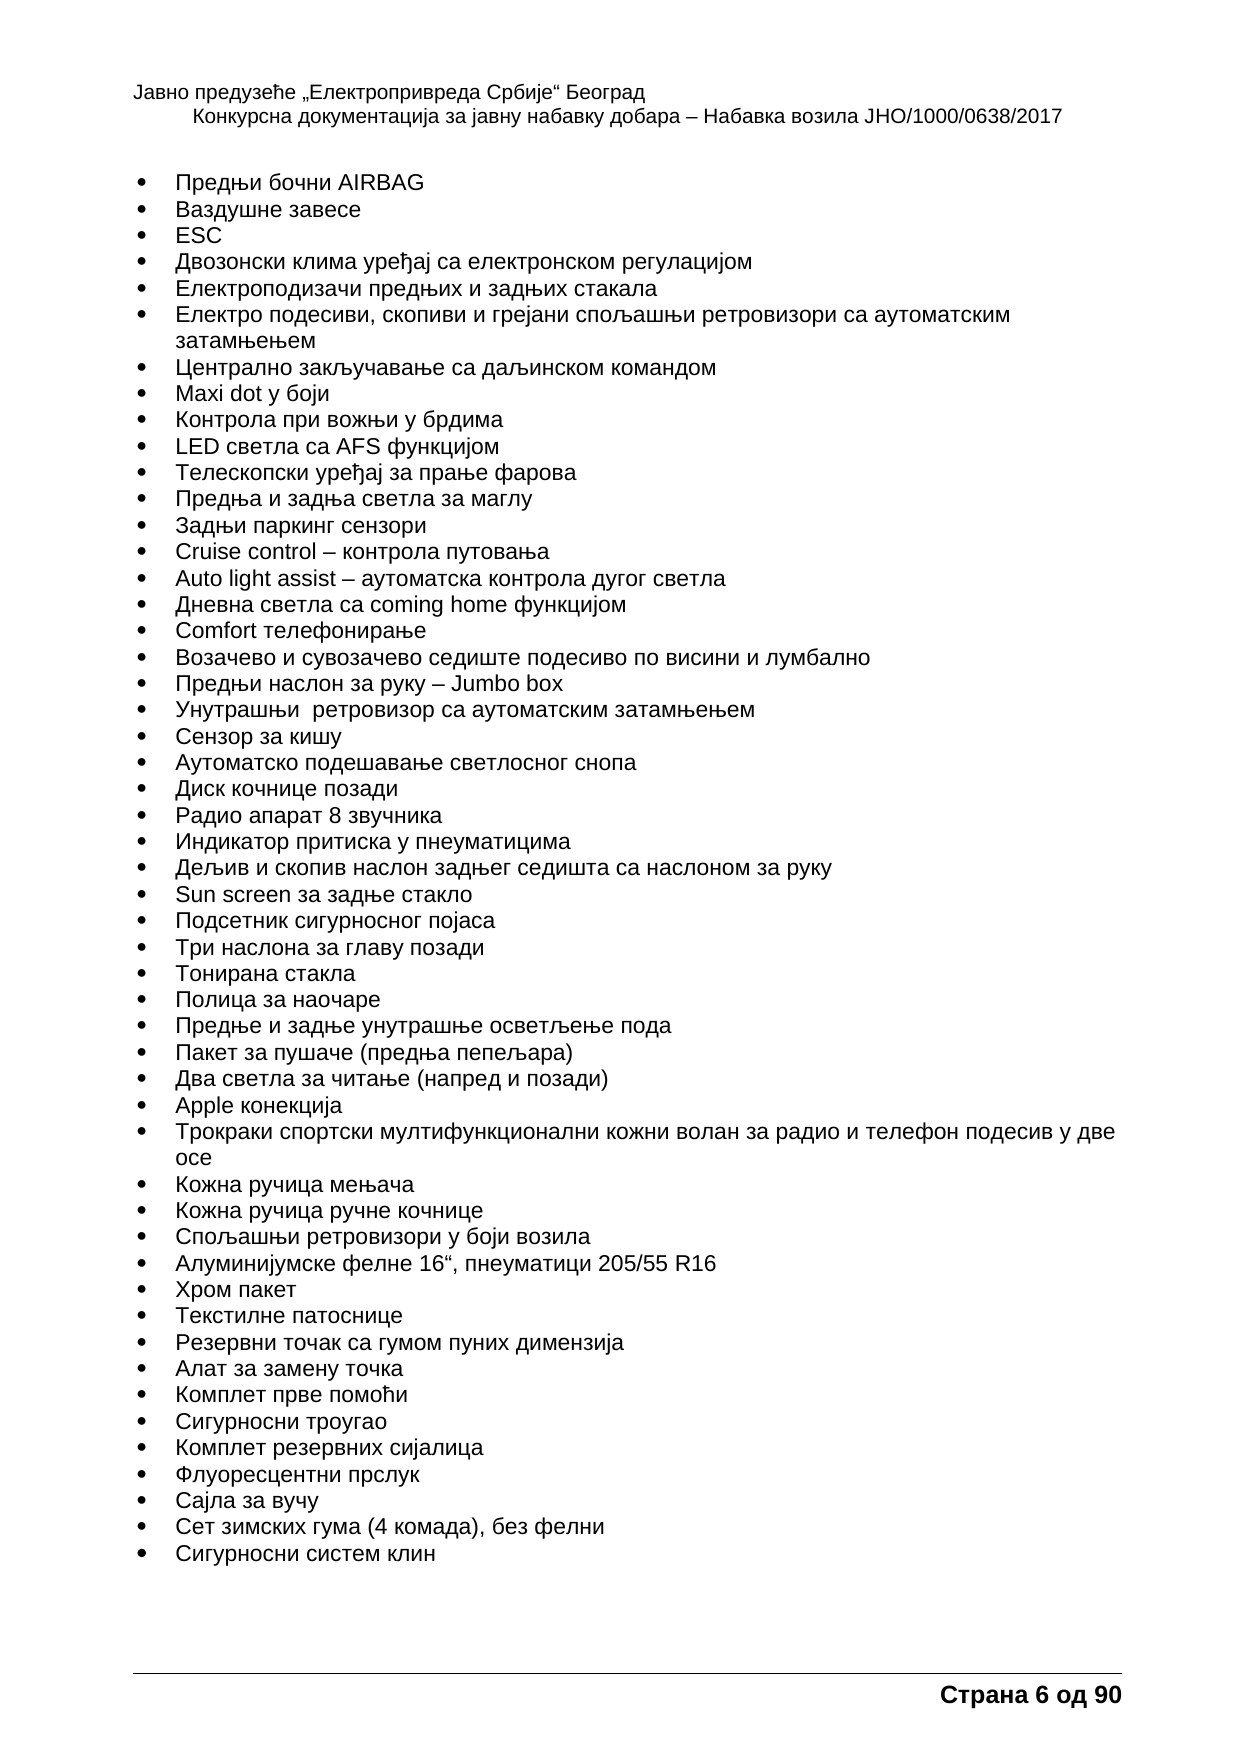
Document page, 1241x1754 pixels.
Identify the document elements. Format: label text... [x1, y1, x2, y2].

list Резервни точак са гумом пуних димензија [138, 1329, 1122, 1355]
list Комплет прве помоћи [138, 1381, 1122, 1408]
list Apple конекција [138, 1092, 1122, 1118]
list Двозонски клима уређај са електронском регулацијом [138, 248, 1122, 274]
list Алуминијумске фелне 16“, пнеуматици 205/55 R16 [138, 1250, 1122, 1276]
list Сајла за вучу [138, 1487, 1122, 1513]
list Предњи наслон за руку – Jumbo box [138, 670, 1122, 696]
list Два светла за читање (напред и позади) [138, 1065, 1122, 1092]
list Трокраки спортски мултифункционални кожни волан за радио и телефон подесив у две осе [138, 1118, 1122, 1171]
list Телескопски уређај за прање фарова [138, 459, 1122, 485]
list Сигурносни систем клин [138, 1539, 1122, 1566]
list Возачево и сувозачево седиште подесиво по висини и лумбално [138, 643, 1122, 670]
list Сензор за кишу [138, 723, 1122, 749]
list Maxi dot у боји [138, 380, 1122, 406]
list Електро подесиви, скопиви и грејани спољашњи ретровизори са аутоматским затамњењем [138, 301, 1122, 354]
list Comfort телефонирање [138, 617, 1122, 643]
list Аутоматско подешавање светлосног снопа [138, 749, 1122, 775]
list Cruise control – контрола путовања [138, 538, 1122, 564]
list Сигурносни троугао [138, 1408, 1122, 1434]
list ESC [138, 222, 1122, 248]
list Сет зимских гума (4 комада), без фелни [138, 1513, 1122, 1539]
list Ваздушне завесе [138, 196, 1122, 222]
list Текстилне патоснице [138, 1302, 1122, 1329]
list Полица за наочаре [138, 986, 1122, 1012]
list Подсетник сигурносног појаса [138, 907, 1122, 933]
list Индикатор притиска у пнеуматицима [138, 828, 1122, 854]
list Задњи паркинг сензори [138, 512, 1122, 538]
list Тонирана стакла [138, 960, 1122, 986]
list Предњи бочни AIRBAG [138, 169, 1122, 196]
list Алат за замену точка [138, 1355, 1122, 1381]
list Предње и задње унутрашње осветљење пода [138, 1012, 1122, 1039]
list Електроподизачи предњих и задњих стакала [138, 274, 1122, 301]
list Sun screen за задње стакло [138, 881, 1122, 907]
list Хром пакет [138, 1276, 1122, 1302]
list Auto light assist – аутоматска контрола дугог светла [138, 564, 1122, 591]
list Комплет резервних сијалица [138, 1434, 1122, 1461]
list Пакет за пушаче (предња пепељара) [138, 1039, 1122, 1065]
list Диск кочнице позади [138, 775, 1122, 802]
list Флуоресцентни прслук [138, 1461, 1122, 1487]
list Контрола при вожњи у брдима [138, 406, 1122, 433]
list Предња и задња светла за маглу [138, 485, 1122, 512]
list Кожна ручица мењача [138, 1171, 1122, 1197]
list Централно закључавање са даљинском командом [138, 354, 1122, 380]
list Три наслона за главу позади [138, 933, 1122, 960]
list Дељив и скопив наслон задњег седишта са наслоном за руку [138, 854, 1122, 881]
list LED светла са AFS функцијом [138, 433, 1122, 459]
list Спољашњи ретровизори у боји возила [138, 1223, 1122, 1250]
list Радио апарат 8 звучника [138, 802, 1122, 828]
list Дневна светла са coming home функцијом [138, 591, 1122, 617]
list Унутрашњи ретровизор са аутоматским затамњењем [138, 696, 1122, 723]
list Кожна ручица ручне кочнице [138, 1197, 1122, 1223]
